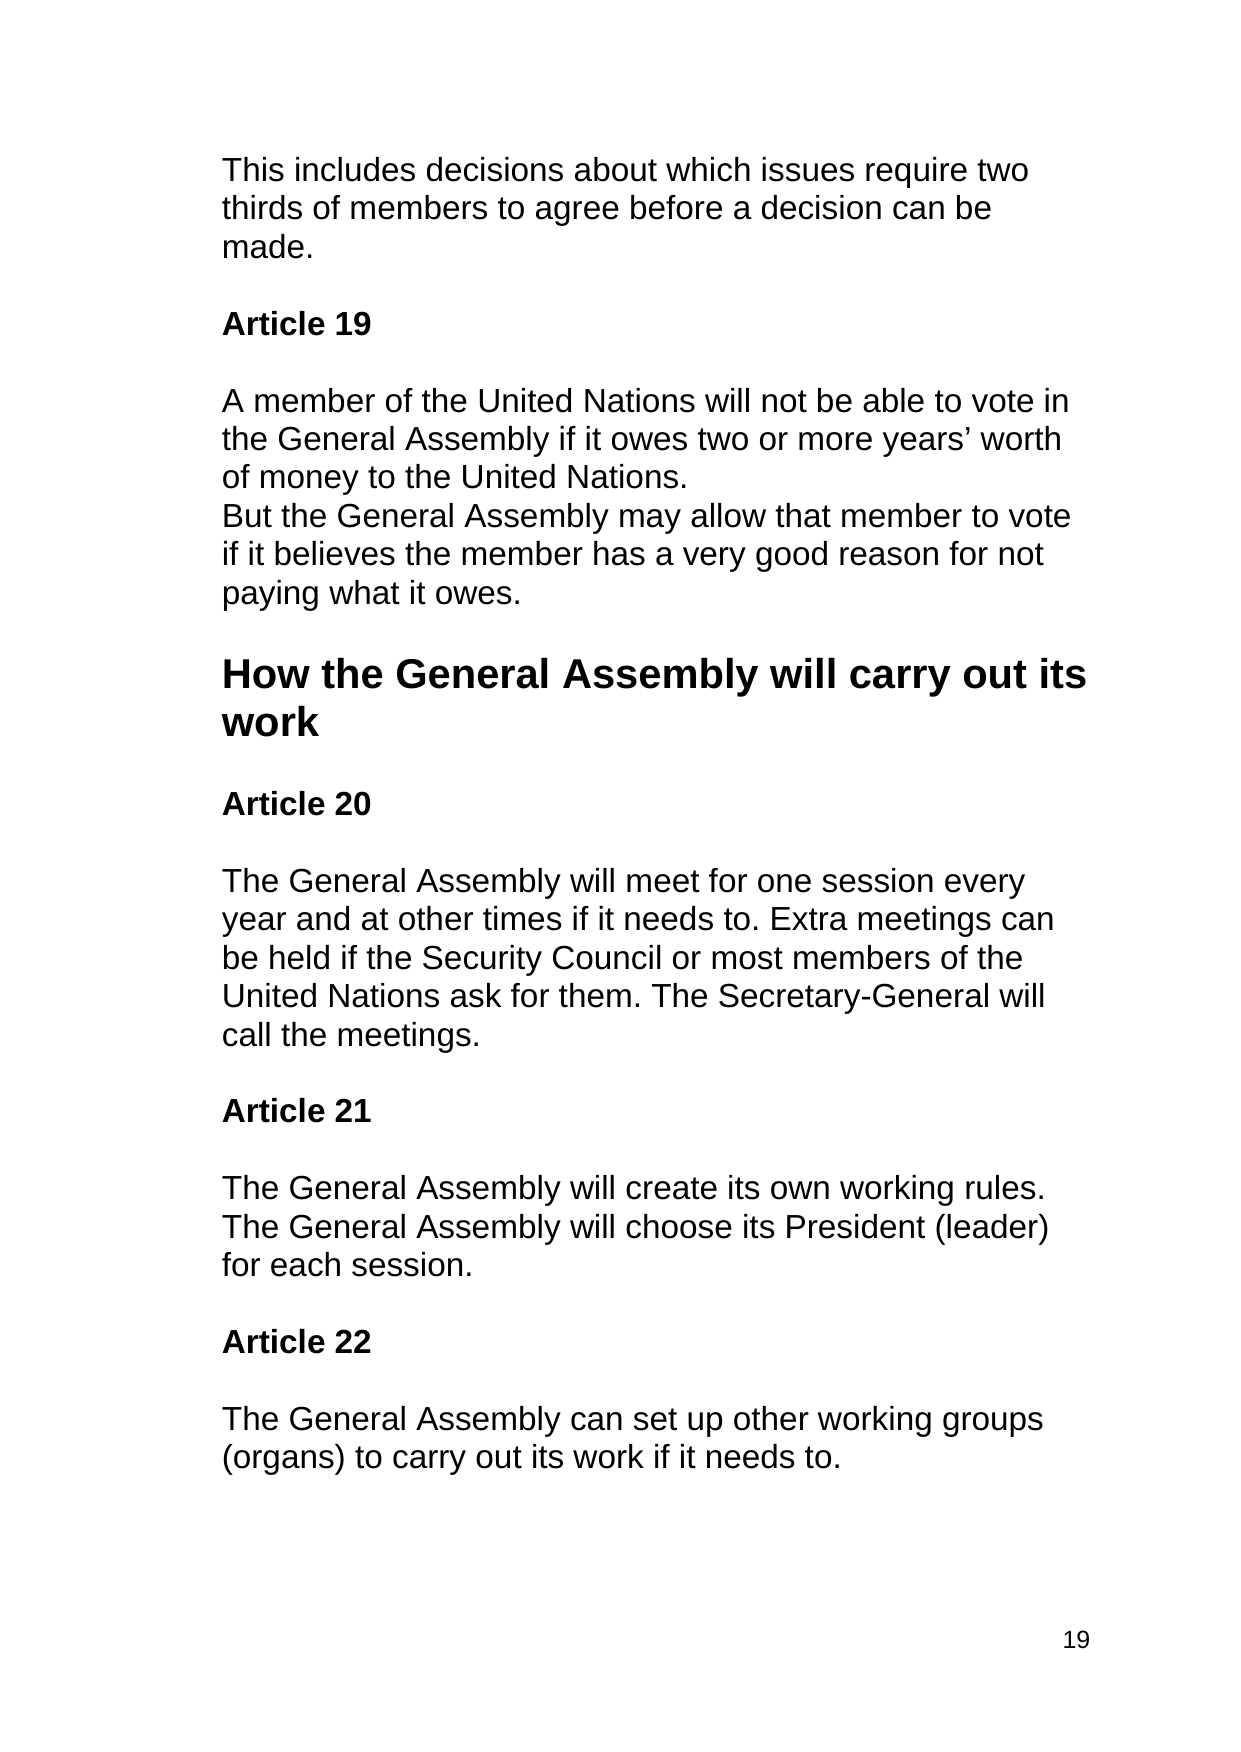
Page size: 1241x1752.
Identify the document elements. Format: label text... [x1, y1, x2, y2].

text The General Assembly will create its own working rules. The General Assembly will choose its President (leader) for each session. [222, 1168, 1090, 1284]
text Article 19 [222, 304, 1090, 342]
text The General Assembly will meet for one session every year and at other times if it needs to. Extra meetings can be held if the Security Council or most members of the United Nations ask for them. The Secretary-General will call the meetings. [222, 861, 1090, 1053]
text A member of the United Nations will not be able to vote in the General Assembly if it owes two or more years’ worth of money to the United Nations. [222, 381, 1090, 496]
text This includes decisions about which issues require two thirds of members to agree before a decision can be made. [222, 150, 1090, 265]
text Article 20 [222, 784, 1090, 822]
text But the General Assembly may allow that member to vote if it believes the member has a very good reason for not paying what it owes. [222, 496, 1090, 611]
text Article 21 [222, 1091, 1090, 1130]
text Article 22 [222, 1322, 1090, 1361]
text The General Assembly can set up other working groups (organs) to carry out its work if it needs to. [222, 1399, 1090, 1476]
text How the General Assembly will carry out its work [222, 650, 1090, 746]
